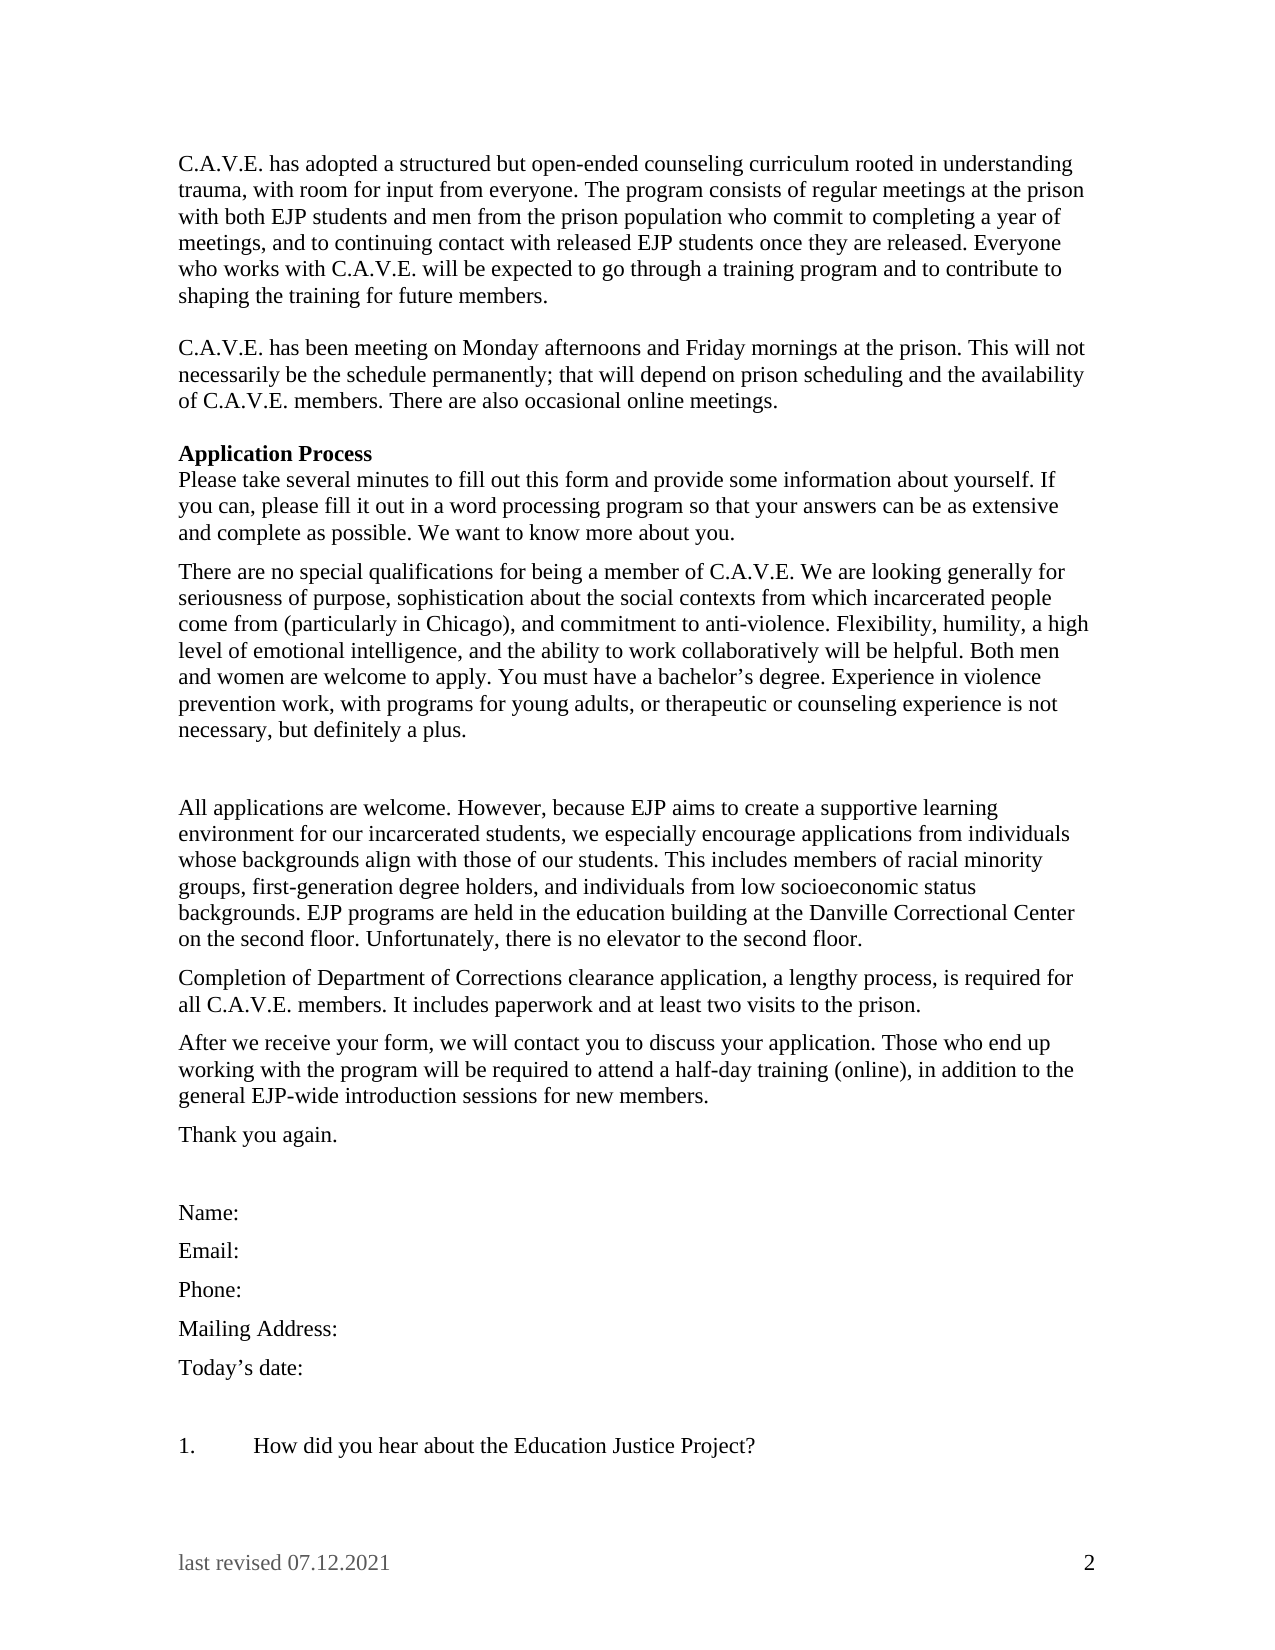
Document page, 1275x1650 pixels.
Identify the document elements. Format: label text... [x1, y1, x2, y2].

text Please take several minutes to fill out this form and provide some information about yourself. If you can, please fill it out in a word processing program so that your answers can be as extensive and complete as possible. We want to know more about you. [178, 466, 1095, 545]
text Name: [178, 1199, 1095, 1225]
text Application Process [178, 440, 1099, 466]
text After we receive your form, we will contact you to discuss your application. Those who end up working with the program will be required to attend a half-day training (online), in addition to the general EJP-wide introduction sessions for new members. [178, 1029, 1095, 1108]
text Today’s date: [178, 1354, 1095, 1381]
text All applications are welcome. However, because EJP aims to create a supportive learning environment for our incarcerated students, we especially encourage applications from individuals whose backgrounds align with those of our students. This includes members of racial minority groups, first-generation degree holders, and individuals from low socioeconomic status backgrounds. EJP programs are held in the education building at the Danville Correctional Center on the second floor. Unfortunately, there is no elevator to the second floor. [178, 794, 1095, 952]
text Completion of Department of Corrections clearance application, a lengthy process, is required for all C.A.V.E. members. It includes paperwork and at least two visits to the prison. [178, 964, 1095, 1017]
text Email: [178, 1238, 1095, 1264]
text Thank you again. [178, 1121, 1095, 1147]
text Phone: [178, 1276, 1095, 1303]
text There are no special qualifications for being a member of C.A.V.E. We are looking generally for seriousness of purpose, sophistication about the social contexts from which incarcerated people come from (particularly in Chicago), and commitment to anti-violence. Flexibility, humility, a high level of emotional intelligence, and the ability to work collaboratively will be helpful. Both men and women are welcome to apply. You must have a bachelor’s degree. Experience in violence prevention work, with programs for young adults, or therapeutic or counseling experience is not necessary, but definitely a plus. [178, 558, 1095, 742]
text Mailing Address: [178, 1315, 1095, 1342]
text C.A.V.E. has adopted a structured but open-ended counseling curriculum rooted in understanding trauma, with room for input from everyone. The program consists of regular meetings at the prison with both EJP students and men from the prison population who commit to completing a year of meetings, and to continuing contact with released EJP students once they are released. Everyone who works with C.A.V.E. will be expected to go through a training program and to contribute to shaping the training for future members. [178, 150, 1099, 308]
text 1. How did you hear about the Education Justice Project? [178, 1432, 1067, 1458]
text C.A.V.E. has been meeting on Monday afternoons and Friday mornings at the prison. This will not necessarily be the schedule permanently; that will depend on prison scheduling and the availability of C.A.V.E. members. There are also occasional online meetings. [178, 334, 1099, 413]
